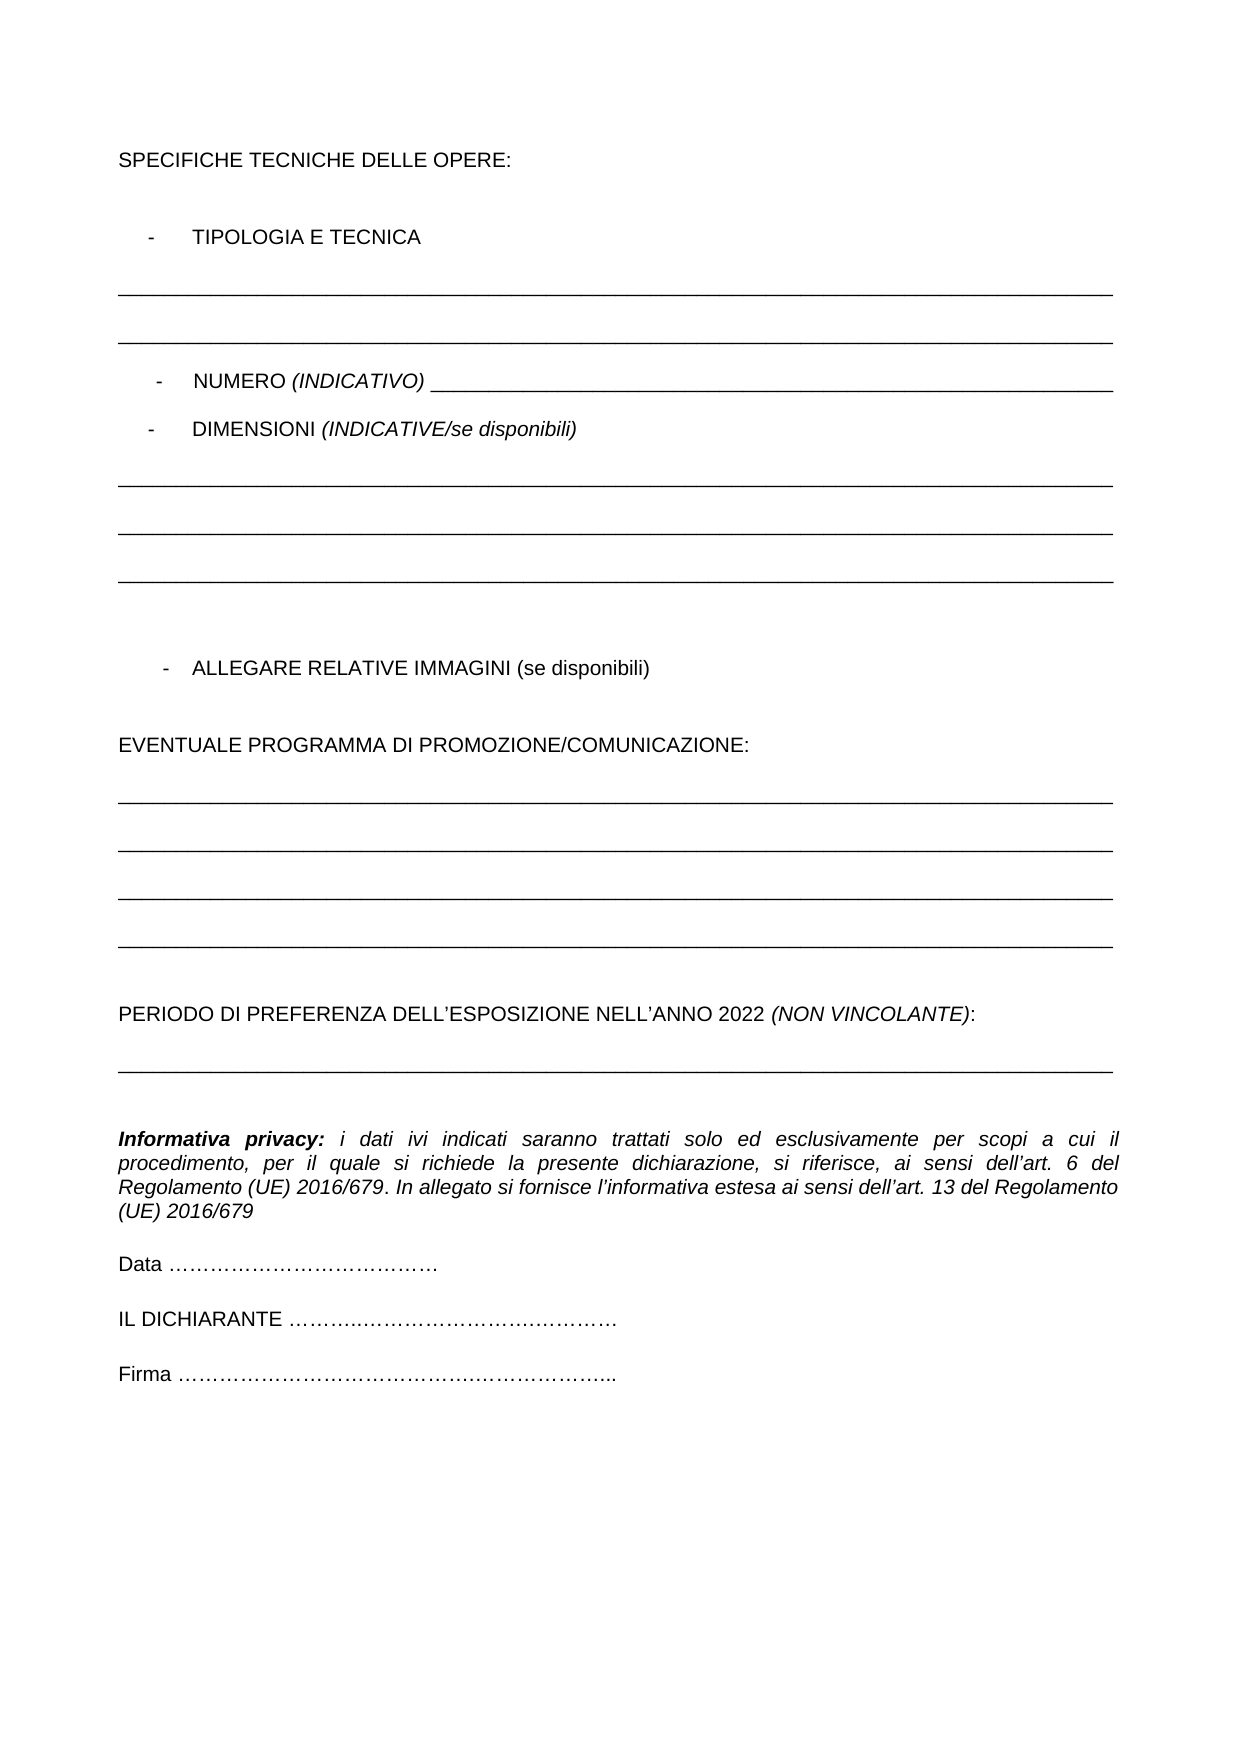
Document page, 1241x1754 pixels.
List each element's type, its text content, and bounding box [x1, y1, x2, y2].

text Firma …………………………………….………………... [118, 1362, 1122, 1386]
list NUMERO (INDICATIVO) ___________________________________________________________ [156, 368, 1122, 392]
text Informativa privacy: i dati ivi indicati saranno trattati solo ed esclusivamente per scopi a cui il procedimento, per il quale si richiede la presente dichiarazione, si riferisce, ai sensi dell’art. 6 del Regolamento (UE) 2016/679. In allegato si fornisce l’informativa estesa ai sensi dell’art. 13 del Regolamento (UE) 2016/679 [118, 1127, 1122, 1223]
list DIMENSIONI (INDICATIVE/se disponibili) __________________________________________________________________________________________________________________________________________________________________________________________________________________________________________________________________ [118, 416, 1122, 584]
list ALLEGARE RELATIVE IMMAGINI (se disponibili) [118, 656, 1122, 680]
list TIPOLOGIA E TECNICA ____________________________________________________________________________________________________________________________________________________________________________ [118, 225, 1122, 344]
text IL DICHIARANTE ………..…………………….………… [118, 1307, 1122, 1331]
text EVENTUALE PROGRAMMA DI PROMOZIONE/COMUNICAZIONE: ________________________________________________________________________________________________________________________________________________________________________________________________________________________________________________________________________________________________________________________________________________________ [118, 733, 1122, 949]
text PERIODO DI PREFERENZA DELL’ESPOSIZIONE NELL’ANNO 2022 (NON VINCOLANTE): ______________________________________________________________________________________ [118, 1002, 1122, 1074]
text SPECIFICHE TECNICHE DELLE OPERE: [118, 148, 1122, 172]
text Data ………………………………… [118, 1252, 1122, 1276]
